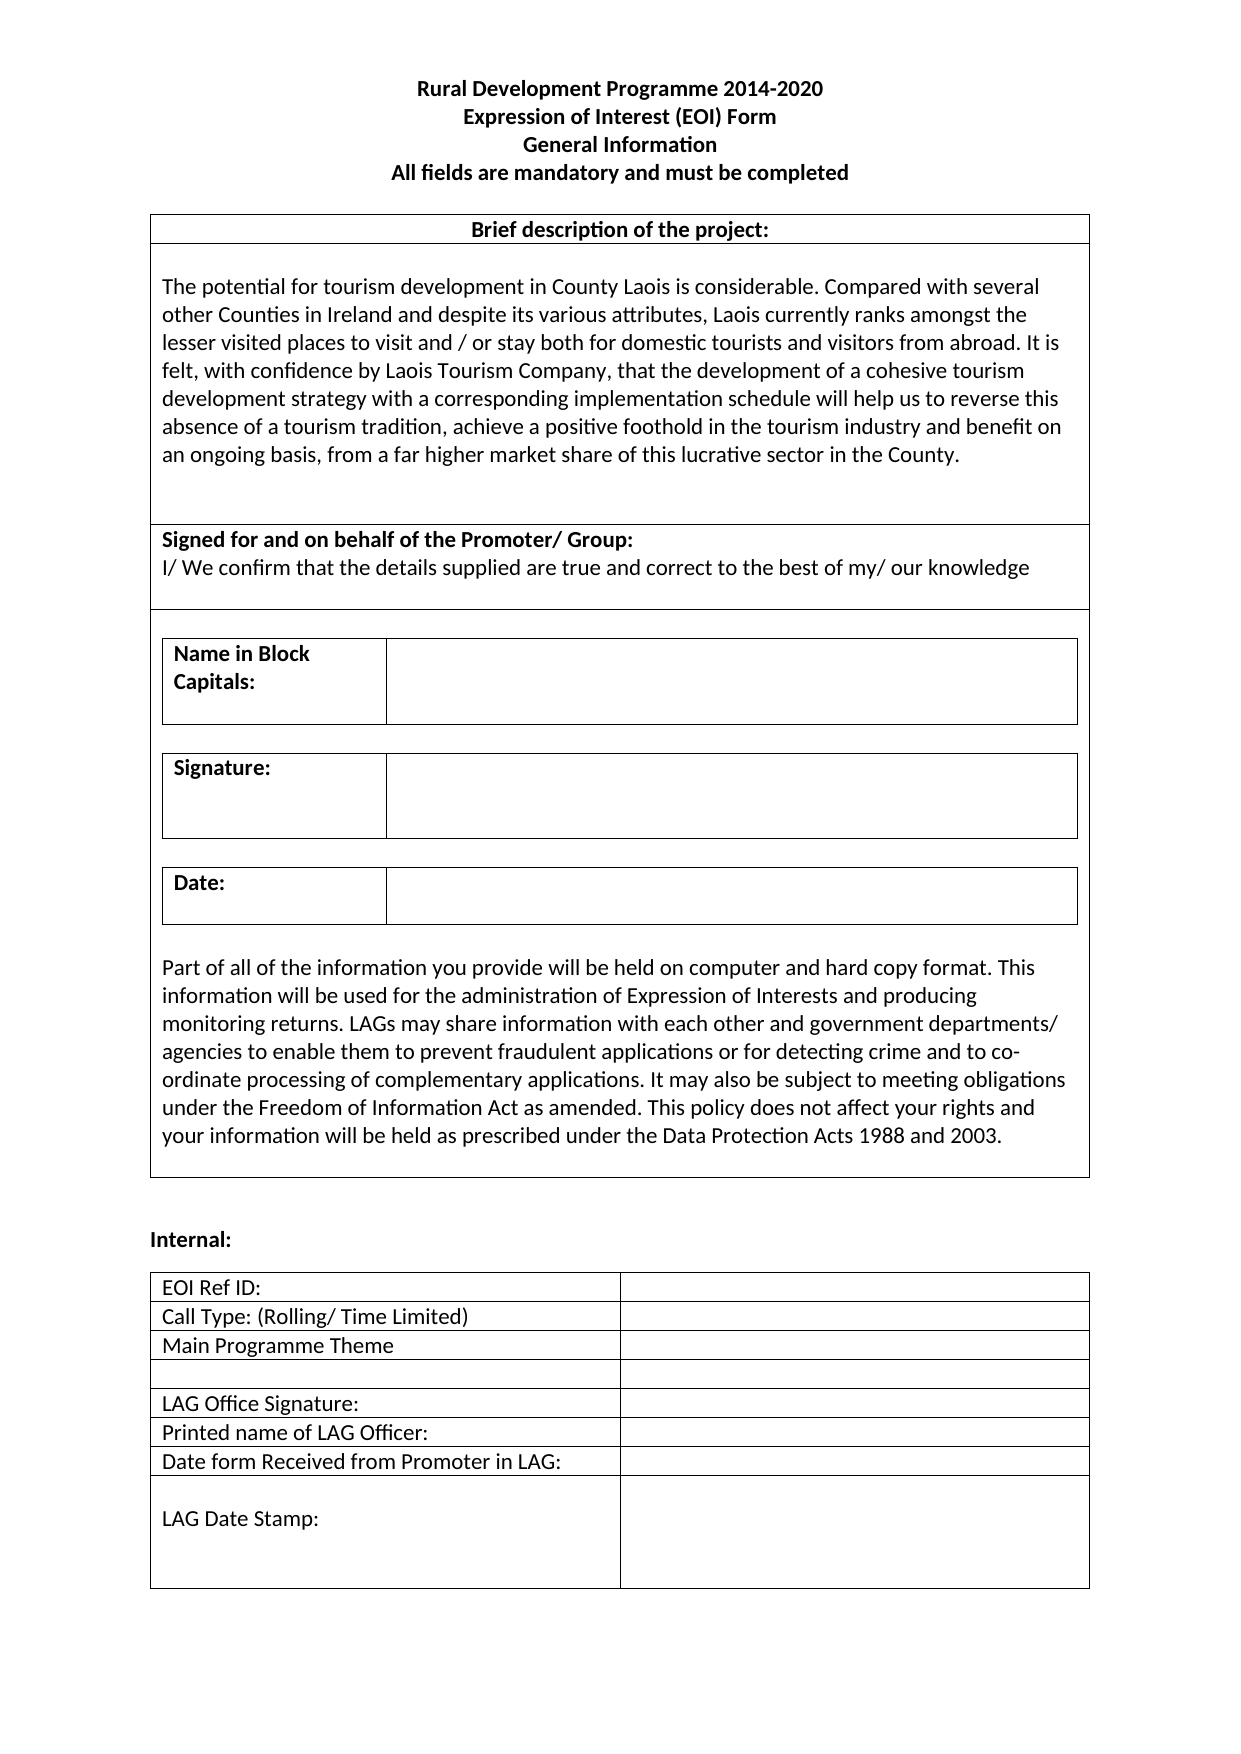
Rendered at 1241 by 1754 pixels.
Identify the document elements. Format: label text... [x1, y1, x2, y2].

table_cell Printed name of LAG Officer: [151, 1418, 620, 1446]
table_cell [621, 1418, 1089, 1446]
table_cell [151, 1360, 620, 1388]
table_cell [621, 1302, 1089, 1330]
table_cell Part of all of the information you provide will be held on computer and hard copy format. This information will be used for the administration of Expression of Interests and producing monitoring returns. LAGs may share information with each other and government departments/ agencies to enable them to prevent fraudulent applications or for detecting crime and to co-ordinate processing of complementary applications. It may also be subject to meeting obligations under the Freedom of Information Act as amended. This policy does not affect your rights and your information will be held as prescribed under the Data Protection Acts 1988 and 2003. [151, 610, 1089, 1177]
table_cell Signed for and on behalf of the Promoter/ Group: I/ We confirm that the details supplied are true and correct to the best of my/ our knowledge [151, 525, 1089, 609]
table_cell LAG Office Signature: [151, 1389, 620, 1417]
table_cell Call Type: (Rolling/ Time Limited) [151, 1302, 620, 1330]
table_header [621, 1273, 1089, 1301]
table_cell [621, 1360, 1089, 1388]
table_header EOI Ref ID: [151, 1273, 620, 1301]
table_cell LAG Date Stamp: [151, 1476, 620, 1588]
table_cell Date form Received from Promoter in LAG: [151, 1447, 620, 1475]
text Internal: [150, 1225, 1090, 1253]
table_cell The potential for tourism development in County Laois is considerable. Compared with several other Counties in Ireland and despite its various attributes, Laois currently ranks amongst the lesser visited places to visit and / or stay both for domestic tourists and visitors from abroad. It is felt, with confidence by Laois Tourism Company, that the development of a cohesive tourism development strategy with a corresponding implementation schedule will help us to reverse this absence of a tourism tradition, achieve a positive foothold in the tourism industry and benefit on an ongoing basis, from a far higher market share of this lucrative sector in the County. [151, 244, 1089, 524]
table_cell [621, 1447, 1089, 1475]
table_cell Brief description of the project: [151, 215, 1089, 243]
table_cell [621, 1389, 1089, 1417]
table_cell Main Programme Theme [151, 1331, 620, 1359]
table_cell [621, 1476, 1089, 1588]
table_cell [621, 1331, 1089, 1359]
